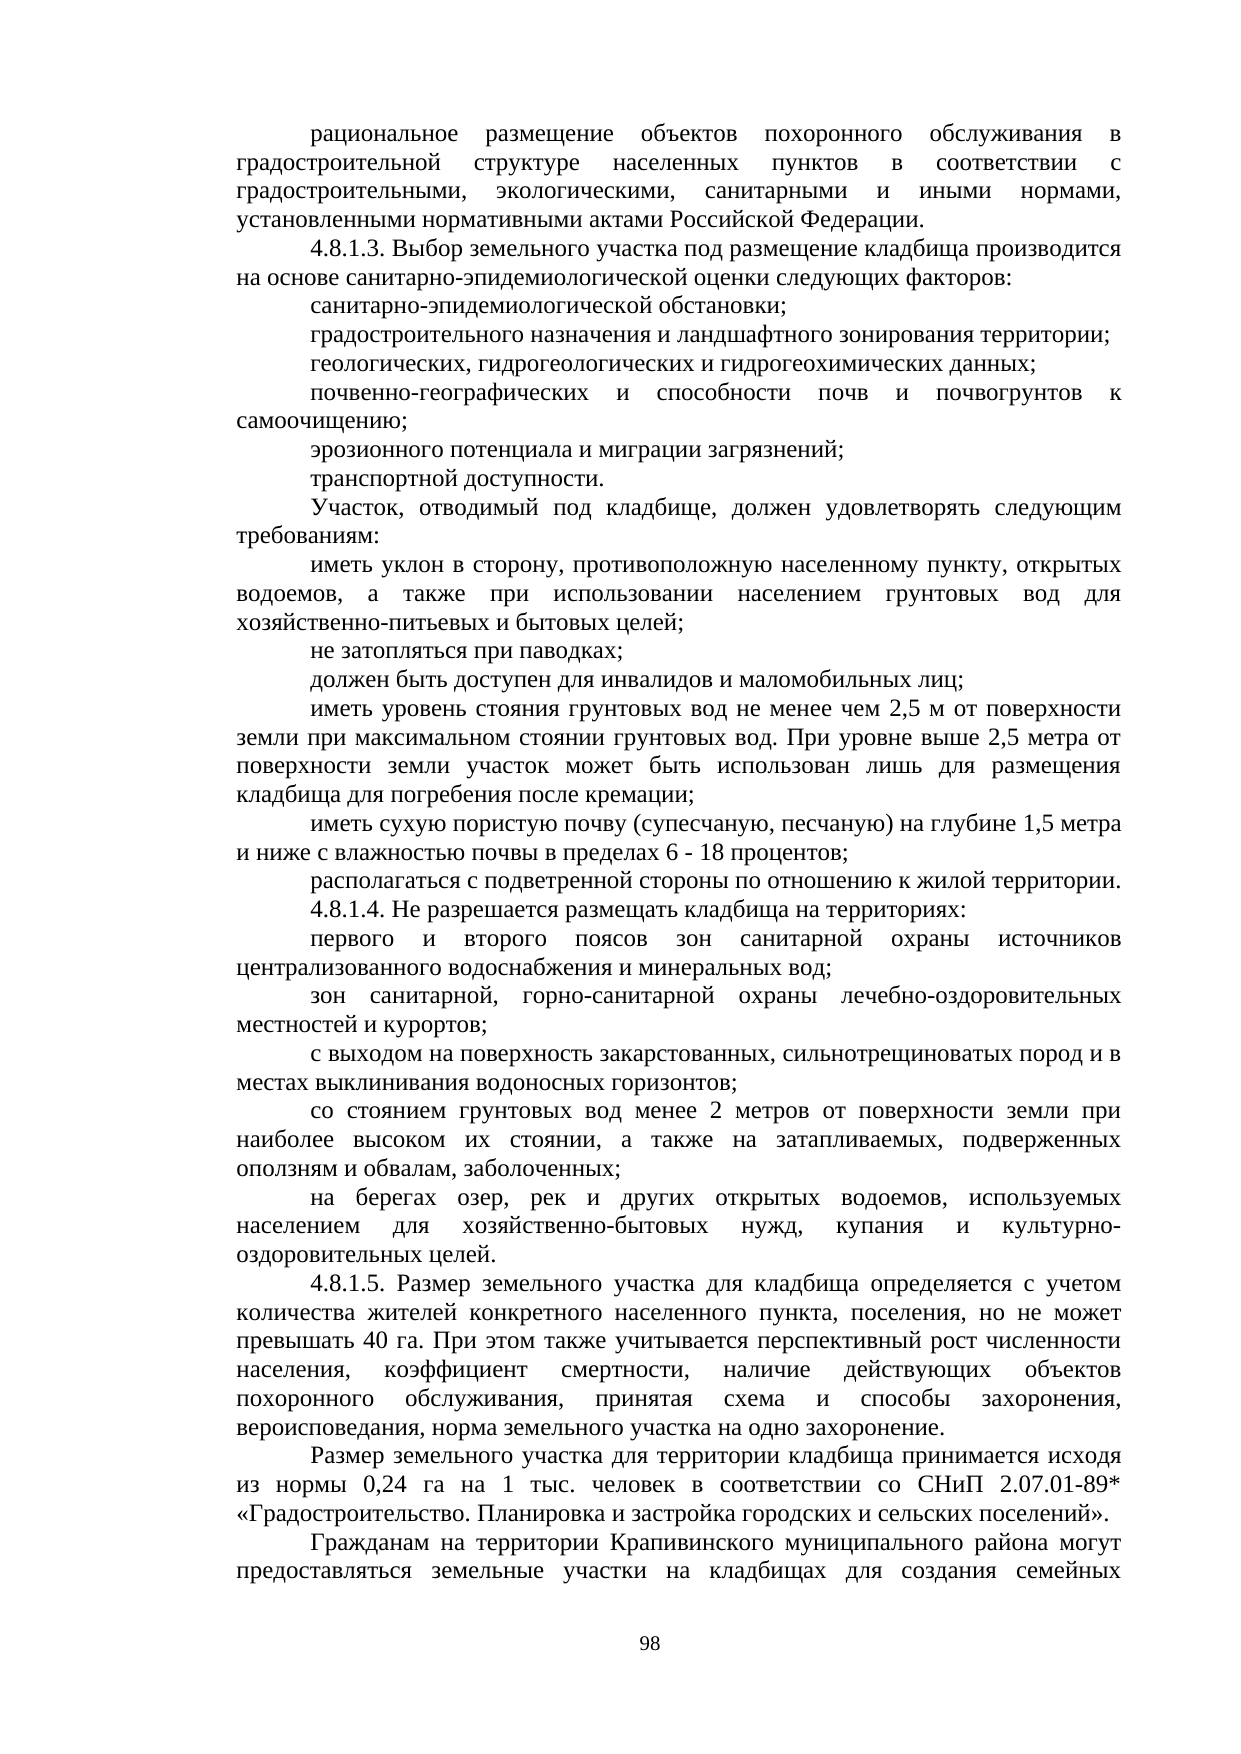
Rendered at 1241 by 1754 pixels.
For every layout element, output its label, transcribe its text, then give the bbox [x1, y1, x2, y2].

text на берегах озер, рек и других открытых водоемов, используемых населением для хозяйственно-бытовых нужд, купания и культурно-оздоровительных целей. [236, 1182, 1122, 1268]
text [236, 1527, 1122, 1584]
text первого и второго поясов зон санитарной охраны источников централизованного водоснабжения и минеральных вод; [236, 923, 1122, 981]
text должен быть доступен для инвалидов и маломобильных лиц; [236, 664, 1122, 693]
text с выходом на поверхность закарстованных, сильнотрещиноватых пород и в местах выклинивания водоносных горизонтов; [236, 1038, 1122, 1096]
text зон санитарной, горно-санитарной охраны лечебно-оздоровительных местностей и курортов; [236, 981, 1122, 1038]
text Участок, отводимый под кладбище, должен удовлетворять следующим требованиям: [236, 492, 1122, 549]
text санитарно-эпидемиологической обстановки; [236, 291, 1122, 319]
text рациональное размещение объектов похоронного обслуживания в градостроительной структуре населенных пунктов в соответствии с градостроительными, экологическими, санитарными и иными нормами, установленными нормативными актами Российской Федерации. [236, 118, 1122, 233]
text иметь уровень стояния грунтовых вод не менее чем 2,5 м от поверхности земли при максимальном стоянии грунтовых вод. При уровне выше 2,5 метра от поверхности земли участок может быть использован лишь для размещения кладбища для погребения после кремации; [236, 693, 1122, 808]
text 4.8.1.4. Не разрешается размещать кладбища на территориях: [236, 894, 1122, 923]
text 4.8.1.5. Размер земельного участка для кладбища определяется с учетом количества жителей конкретного населенного пункта, поселения, но не может превышать 40 га. При этом также учитывается перспективный рост численности населения, коэффициент смертности, наличие действующих объектов похоронного обслуживания, принятая схема и способы захоронения, вероисповедания, норма земельного участка на одно захоронение. [236, 1268, 1122, 1441]
text эрозионного потенциала и миграции загрязнений; [236, 434, 1122, 463]
text иметь уклон в сторону, противоположную населенному пункту, открытых водоемов, а также при использовании населением грунтовых вод для хозяйственно-питьевых и бытовых целей; [236, 549, 1122, 636]
text транспортной доступности. [236, 463, 1122, 492]
text геологических, гидрогеологических и гидрогеохимических данных; [236, 348, 1122, 377]
text со стоянием грунтовых вод менее 2 метров от поверхности земли при наиболее высоком их стоянии, а также на затапливаемых, подверженных оползням и обвалам, заболоченных; [236, 1096, 1122, 1182]
text иметь сухую пористую почву (супесчаную, песчаную) на глубине 1,5 метра и ниже с влажностью почвы в пределах 6 - 18 процентов; [236, 808, 1122, 866]
text 4.8.1.3. Выбор земельного участка под размещение кладбища производится на основе санитарно-эпидемиологической оценки следующих факторов: [236, 233, 1122, 291]
text градостроительного назначения и ландшафтного зонирования территории; [236, 319, 1122, 348]
text почвенно-географических и способности почв и почвогрунтов к самоочищению; [236, 377, 1122, 434]
text располагаться с подветренной стороны по отношению к жилой территории. [236, 866, 1122, 894]
text не затопляться при паводках; [236, 636, 1122, 664]
text Размер земельного участка для территории кладбища принимается исходя из нормы 0,24 га на 1 тыс. человек в соответствии со СНиП 2.07.01-89* «Градостроительство. Планировка и застройка городских и сельских поселений». [236, 1441, 1122, 1527]
